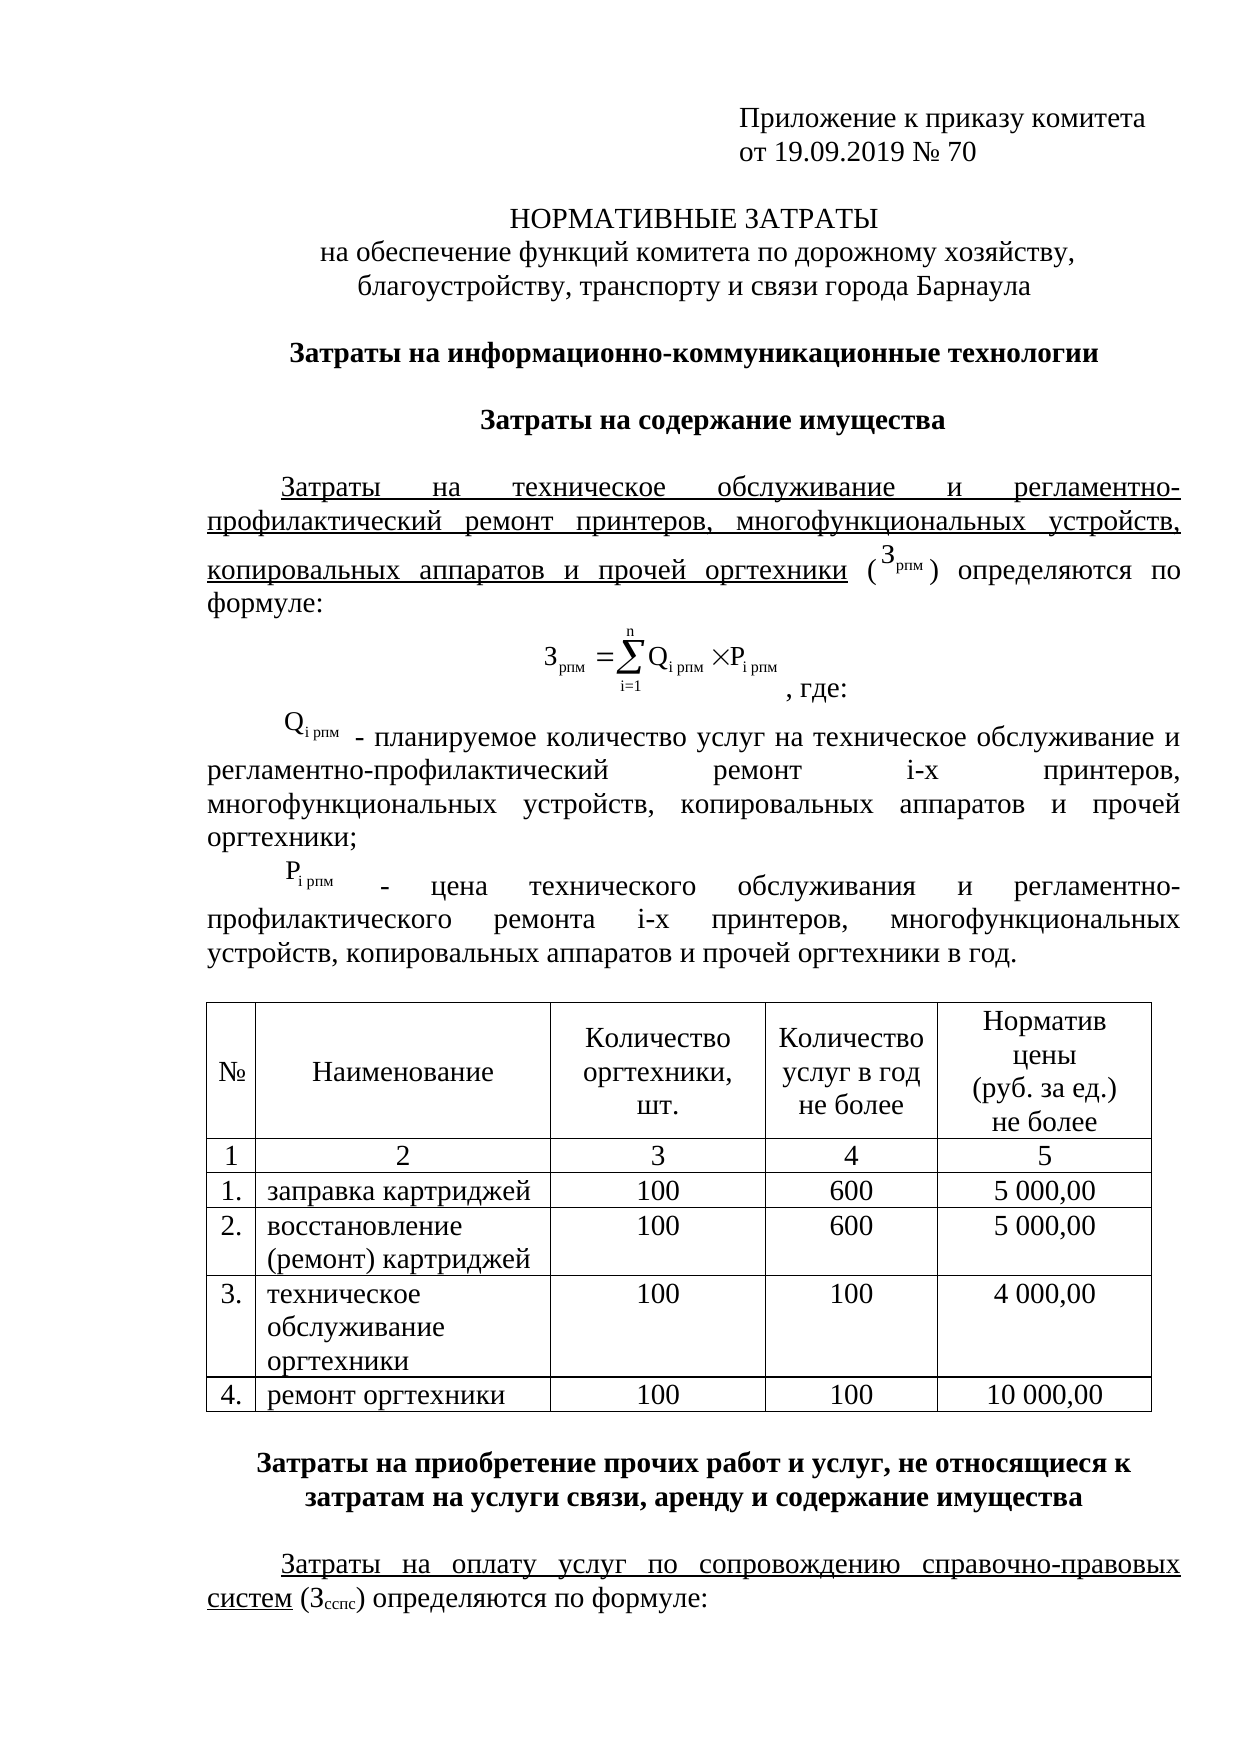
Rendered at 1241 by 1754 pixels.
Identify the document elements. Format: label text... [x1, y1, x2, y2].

table_cell 10 000,00 [938, 1378, 1151, 1411]
table_header Наименование [256, 1003, 550, 1137]
table_cell 100 [551, 1208, 765, 1275]
text от 19.09.2019 № 70 [738, 134, 1181, 167]
text Затраты на техническое обслуживание и регламентно-профилактический ремонт принтеров, многофункциональных устройств, копировальных аппаратов и прочей оргтехники () определяются по формуле: [207, 534, 1181, 619]
table_cell 5 [938, 1139, 1151, 1172]
table_cell 4 [766, 1139, 937, 1172]
table_cell 3. [207, 1276, 255, 1376]
table_cell 100 [551, 1378, 765, 1411]
table_header Количество оргтехники, шт. [551, 1003, 765, 1137]
table_header Количество услуг в год не более [766, 1003, 937, 1137]
text Затраты на содержание имущества [244, 402, 1181, 436]
text НОРМАТИВНЫЕ ЗАТРАТЫ [207, 201, 1181, 234]
text Затраты на техническое обслуживание и регламентно-профилактический ремонт принтеров, многофункциональных устройств, копировальных аппаратов и прочей оргтехники () определяются по формуле: [207, 469, 1181, 532]
table_cell 4 000,00 [938, 1276, 1151, 1376]
text Затраты на оплату услуг по сопровождению справочно-правовых систем (Зсспс) определяются по формуле: [207, 1546, 1181, 1613]
table_cell восстановление (ремонт) картриджей [256, 1208, 550, 1275]
table_cell 600 [766, 1208, 937, 1275]
table_cell техническое обслуживание оргтехники [256, 1276, 550, 1376]
table_header № [207, 1003, 255, 1137]
table_cell 600 [766, 1173, 937, 1207]
table_cell 4. [207, 1378, 255, 1411]
table_cell 3 [551, 1139, 765, 1172]
text , где: [207, 619, 1181, 703]
table_cell ремонт оргтехники [256, 1378, 550, 1411]
table_cell 2 [256, 1139, 550, 1172]
table_cell 100 [551, 1276, 765, 1376]
table_cell 100 [766, 1276, 937, 1376]
table_cell заправка картриджей [256, 1173, 550, 1207]
text Приложение к приказу комитета [738, 100, 1181, 134]
table_cell 1 [207, 1139, 255, 1172]
table_cell 2. [207, 1208, 255, 1275]
table_header Норматив цены (руб. за ед.) не более [938, 1003, 1151, 1137]
text - цена технического обслуживания и регламентно-профилактического ремонта i-х принтеров, многофункциональных устройств, копировальных аппаратов и прочей оргтехники в год. [207, 853, 1181, 969]
table_cell 100 [551, 1173, 765, 1207]
table_cell 5 000,00 [938, 1173, 1151, 1207]
table_cell 1. [207, 1173, 255, 1207]
text - планируемое количество услуг на техническое обслуживание и регламентно-профилактический ремонт i-х принтеров, многофункциональных устройств, копировальных аппаратов и прочей оргтехники; [207, 703, 1181, 853]
text Затраты на приобретение прочих работ и услуг, не относящиеся к затратам на услуги связи, аренду и содержание имущества [207, 1446, 1181, 1513]
table_cell 5 000,00 [938, 1208, 1151, 1275]
table_cell 100 [766, 1378, 937, 1411]
text на обеспечение функций комитета по дорожному хозяйству, благоустройству, транспорту и связи города Барнаула [207, 234, 1181, 302]
text Затраты на информационно-коммуникационные технологии [207, 335, 1181, 369]
